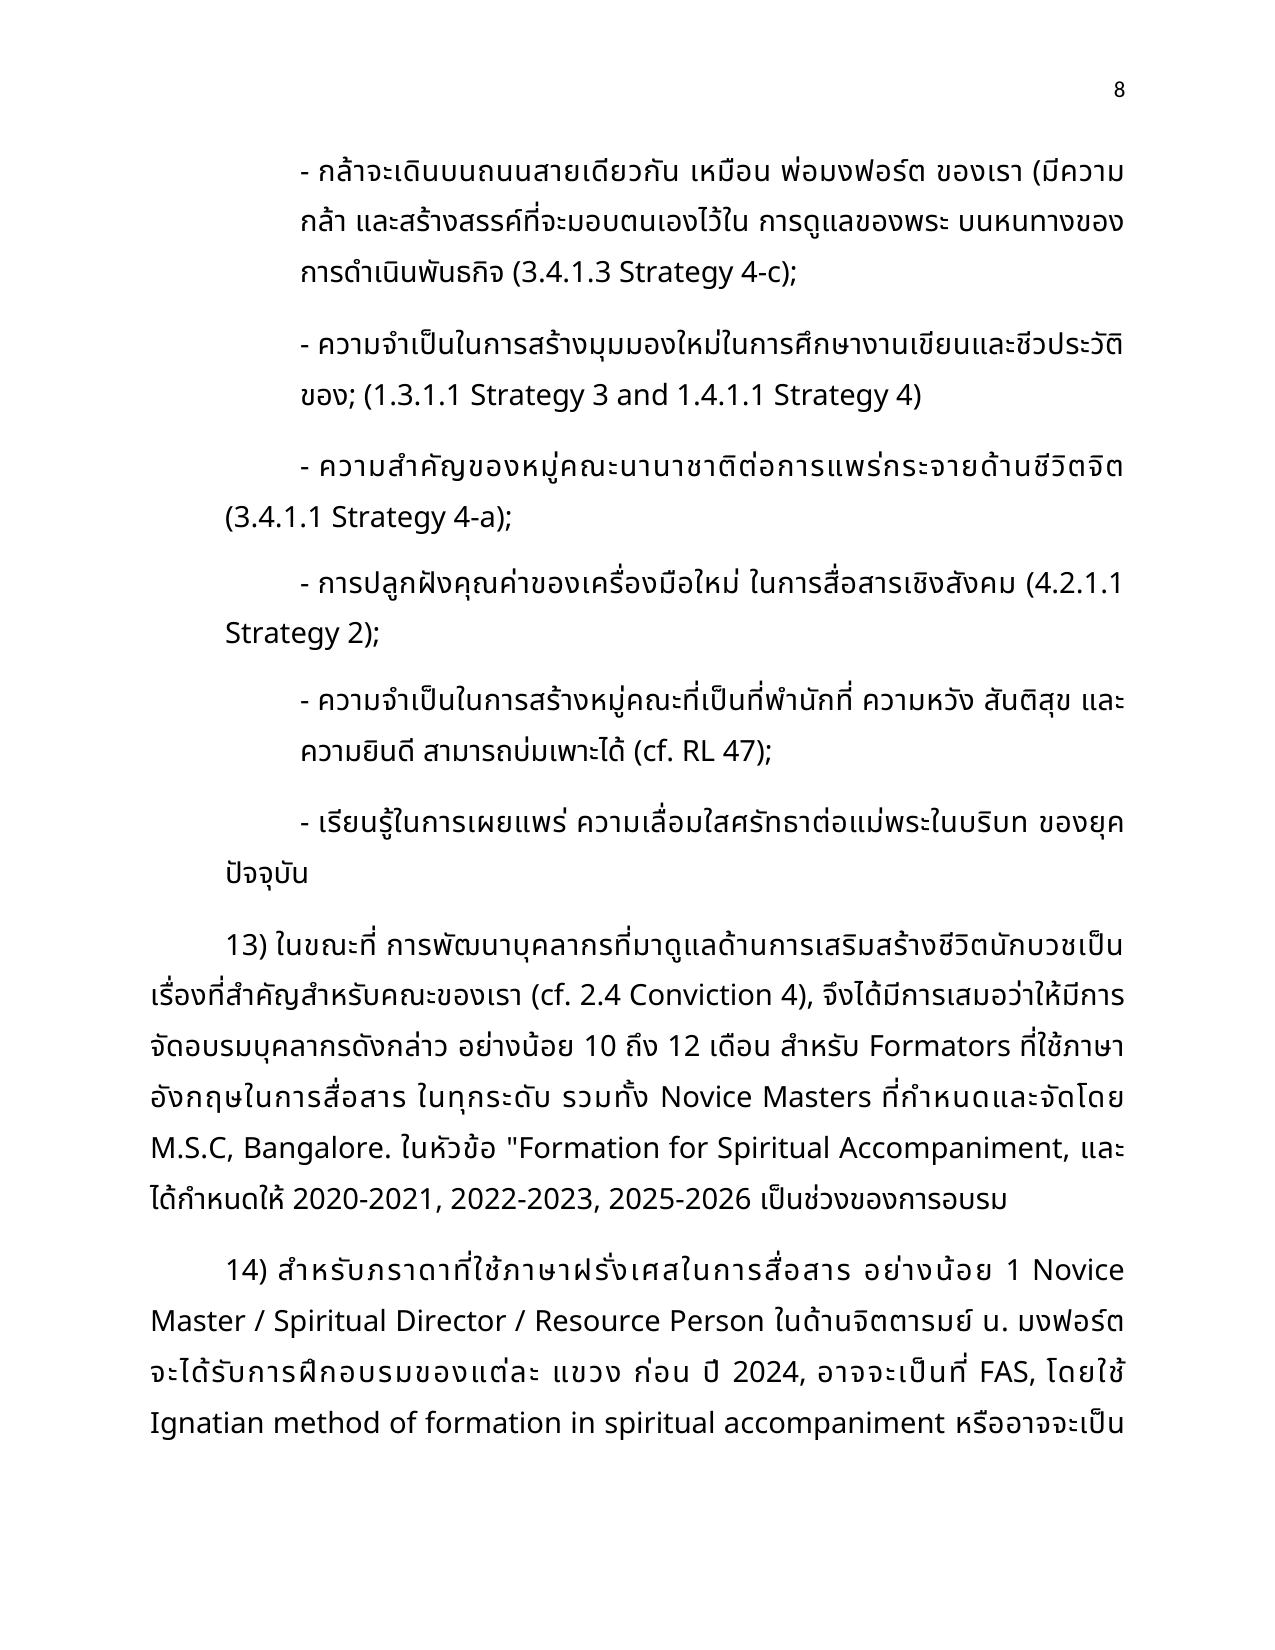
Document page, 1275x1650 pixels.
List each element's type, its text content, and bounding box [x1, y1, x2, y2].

text 13) ในขณะที่ การพัฒนาบุคลากรที่มาดูแลด้านการเสริมสร้างชีวิตนักบวชเป็นเรื่องที่สำคัญสำหรับคณะของเรา (cf. 2.4 Conviction 4), จึงได้มีการเสมอว่าให้มีการจัดอบรมบุคลากรดังกล่าว อย่างน้อย 10 ถึง 12 เดือน สำหรับ Formators ที่ใช้ภาษาอังกฤษในการสื่อสาร ในทุกระดับ รวมทั้ง Novice Masters ที่กำหนดและจัดโดย M.S.C, Bangalore. ในหัวข้อ "Formation for Spiritual Accompaniment, และได้กำหนดให้ 2020-2021, 2022-2023, 2025-2026 เป็นช่วงของการอบรม [150, 924, 1125, 1222]
text - ความจำเป็นในการสร้างหมู่คณะที่เป็นที่พำนักที่ ความหวัง สันติสุข และ ความยินดี สามารถบ่มเพาะได้ (cf. RL 47); [300, 679, 1125, 774]
text - ความจำเป็นในการสร้างมุมมองใหม่ในการศึกษางานเขียนและชีวประวัติของ; (1.3.1.1 Strategy 3 and 1.4.1.1 Strategy 4) [300, 323, 1125, 418]
text - ความสำคัญของหมู่คณะนานาชาติต่อการแพร่กระจายด้านชีวิตจิต (3.4.1.1 Strategy 4-a); [225, 446, 1125, 536]
text - เรียนรู้ในการเผยแพร่ ความเลื่อมใสศรัทธาต่อแม่พระในบริบท ของยุคปัจจุบัน [225, 801, 1125, 896]
text - กล้าจะเดินบนถนนสายเดียวกัน เหมือน พ่อมงฟอร์ต ของเรา (มีความกล้า และสร้างสรรค์ที่จะมอบตนเองไว้ใน การดูแลของพระ บนหนทางของการดำเนินพันธกิจ (3.4.1.3 Strategy 4-c); [300, 150, 1125, 296]
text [150, 1249, 1125, 1446]
text - การปลูกฝังคุณค่าของเครื่องมือใหม่ ในการสื่อสารเชิงสังคม (4.2.1.1 Strategy 2); [225, 562, 1125, 652]
